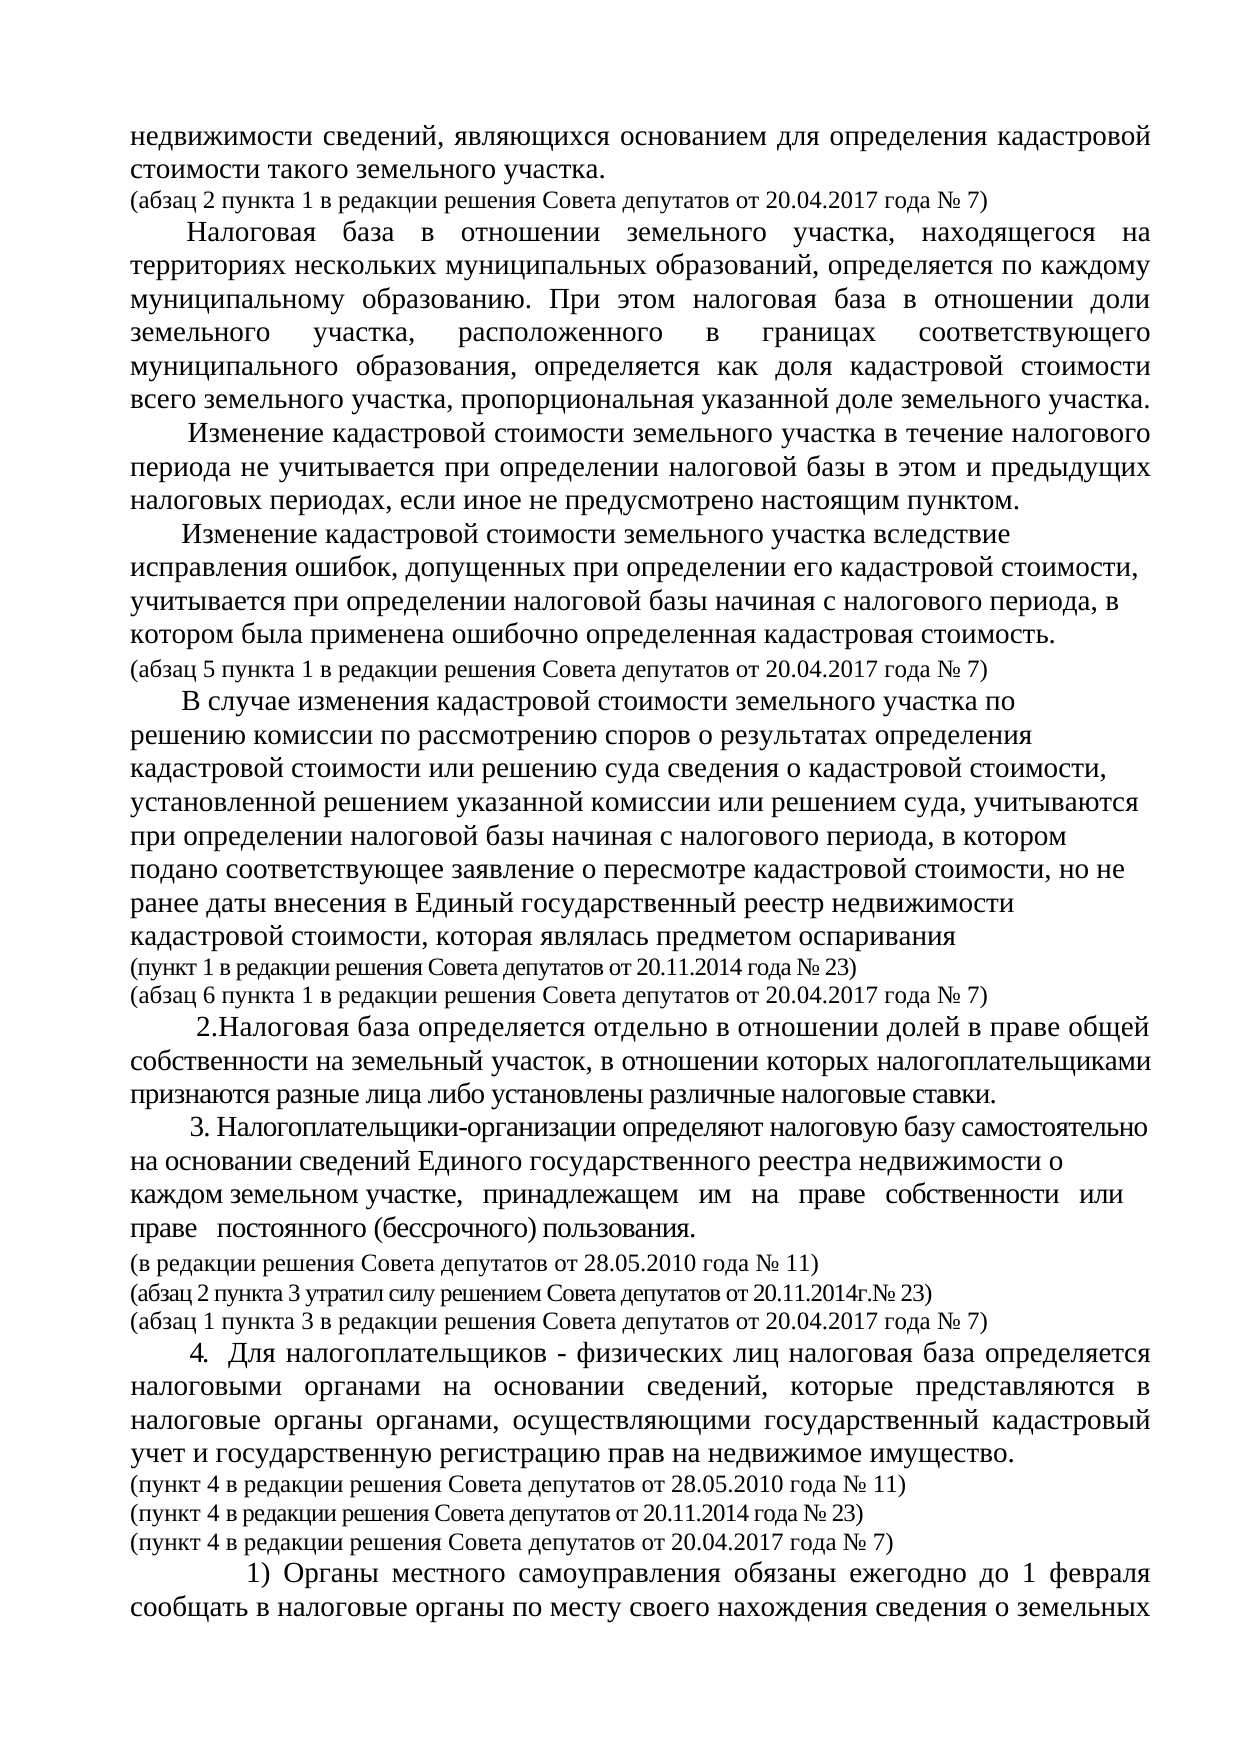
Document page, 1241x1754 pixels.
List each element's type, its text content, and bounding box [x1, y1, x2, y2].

text 3. Налогоплательщики-организации определяют налоговую базу самостоятельно на основании сведений Единого государственного реестра недвижимости о каждом земельном участке, принадлежащем им на праве собственности или праве постоянного (бессрочного) пользования. (в редакции решения Совета депутатов от 28.05.2010 года № 11) [130, 1110, 1152, 1278]
text Изменение кадастровой стоимости земельного участка в течение налогового периода не учитывается при определении налоговой базы в этом и предыдущих налоговых периодах, если иное не предусмотрено настоящим пунктом. [130, 415, 1152, 516]
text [130, 118, 1152, 185]
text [130, 1556, 1152, 1623]
text решению комиссии по рассмотрению споров о результатах определения кадастровой стоимости или решению суда сведения о кадастровой стоимости, установленной решением указанной комиссии или решением суда, учитываются при определении налоговой базы начиная с налогового периода, в котором подано соответствующее заявление о пересмотре кадастровой стоимости, но не ранее даты внесения в Единый государственный реестр недвижимости кадастровой стоимости, которая являлась предметом оспаривания (пункт 1 в редакции решения Совета депутатов от 20.11.2014 года № 23) (абзац 6 пункта 1 в редакции решения Совета депутатов от 20.04.2017 года № 7) [130, 717, 1152, 1009]
text (абзац 2 пункта 1 в редакции решения Совета депутатов от 20.04.2017 года № 7) [130, 185, 1152, 214]
list Для налогоплательщиков - физических лиц налоговая база определяется налоговыми органами на основании сведений, которые представляются в налоговые органы органами, осуществляющими государственный кадастровый учет и государственную регистрацию прав на недвижимое имущество. [130, 1335, 1152, 1469]
text (пункт 4 в редакции решения Совета депутатов от 28.05.2010 года № 11) (пункт 4 в редакции решения Совета депутатов от 20.11.2014 года № 23) (пункт 4 в редакции решения Совета депутатов от 20.04.2017 года № 7) [130, 1469, 1152, 1556]
text (абзац 2 пункта 3 утратил силу решением Совета депутатов от 20.11.2014г.№ 23) [130, 1278, 1152, 1306]
text (абзац 1 пункта 3 в редакции решения Совета депутатов от 20.04.2017 года № 7) [130, 1306, 1152, 1335]
text В случае изменения кадастровой стоимости земельного участка по [130, 683, 1152, 717]
text Налоговая база в отношении земельного участка, находящегося на территориях нескольких муниципальных образований, определяется по каждому муниципальному образованию. При этом налоговая база в отношении доли земельного участка, расположенного в границах соответствующего муниципального образования, определяется как доля кадастровой стоимости всего земельного участка, пропорциональная указанной доле земельного участка. [130, 214, 1152, 415]
text 2.Налоговая база определяется отдельно в отношении долей в праве общей собственности на земельный участок, в отношении которых налогоплательщиками признаются разные лица либо установлены различные налоговые ставки. [130, 1009, 1152, 1110]
text Изменение кадастровой стоимости земельного участка вследствие исправления ошибок, допущенных при определении его кадастровой стоимости, учитывается при определении налоговой базы начиная с налогового периода, в котором была применена ошибочно определенная кадастровая стоимость. (абзац 5 пункта 1 в редакции решения Совета депутатов от 20.04.2017 года № 7) [130, 516, 1152, 683]
